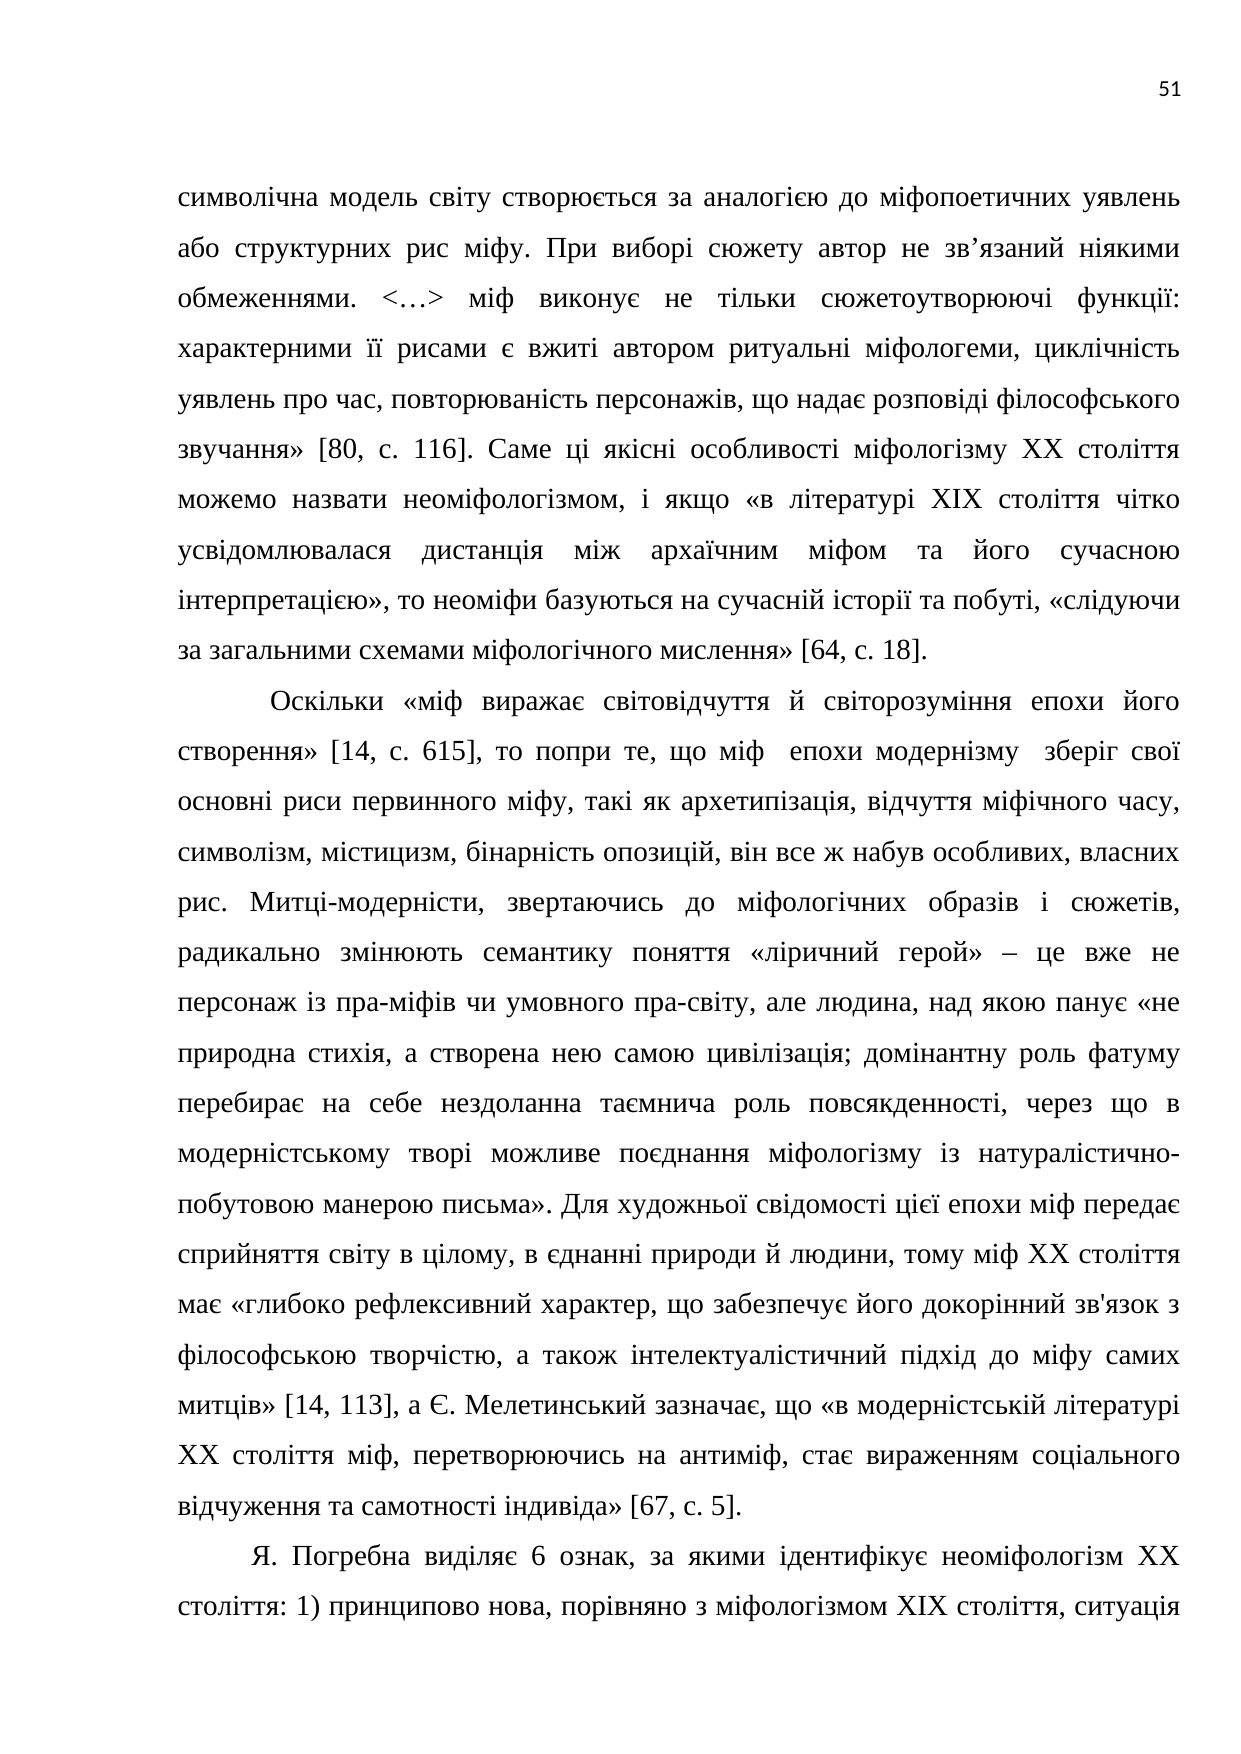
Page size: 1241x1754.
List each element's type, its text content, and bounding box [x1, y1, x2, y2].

text Оскільки «міф виражає світовідчуття й світорозуміння епохи його створення» [14, с. 615], то попри те, що міф епохи модернізму зберіг свої основні риси первинного міфу, такі як архетипізація, відчуття міфічного часу, символізм, містицизм, бінарність опозицій, він все ж набув особливих, власних рис. Митці-модерністи, звертаючись до міфологічних образів і сюжетів, радикально змінюють семантику поняття «ліричний герой» – це вже не персонаж із пра-міфів чи умовного пра-світу, але людина, над якою панує «не природна стихія, а створена нею самою цивілізація; домінантну роль фатуму перебирає на себе нездоланна таємнича роль повсякденності, через що в модерністському творі можливе поєднання міфологізму із натуралістично-побутовою манерою письма». Для художньої свідомості цієї епохи міф передає сприйняття світу в цілому, в єднанні природи й людини, тому міф ХХ століття має «глибоко рефлексивний характер, що забезпечує його докорінний зв'язок з філософською творчістю, а також інтелектуалістичний підхід до міфу самих митців» [14, 113], а Є. Мелетинський зазначає, що «в модерністській літературі ХХ століття міф, перетворюючись на антиміф, стає вираженням соціального відчуження та самотності індивіда» [67, с. 5]. [177, 683, 1181, 1521]
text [177, 1538, 1181, 1622]
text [177, 179, 1181, 666]
